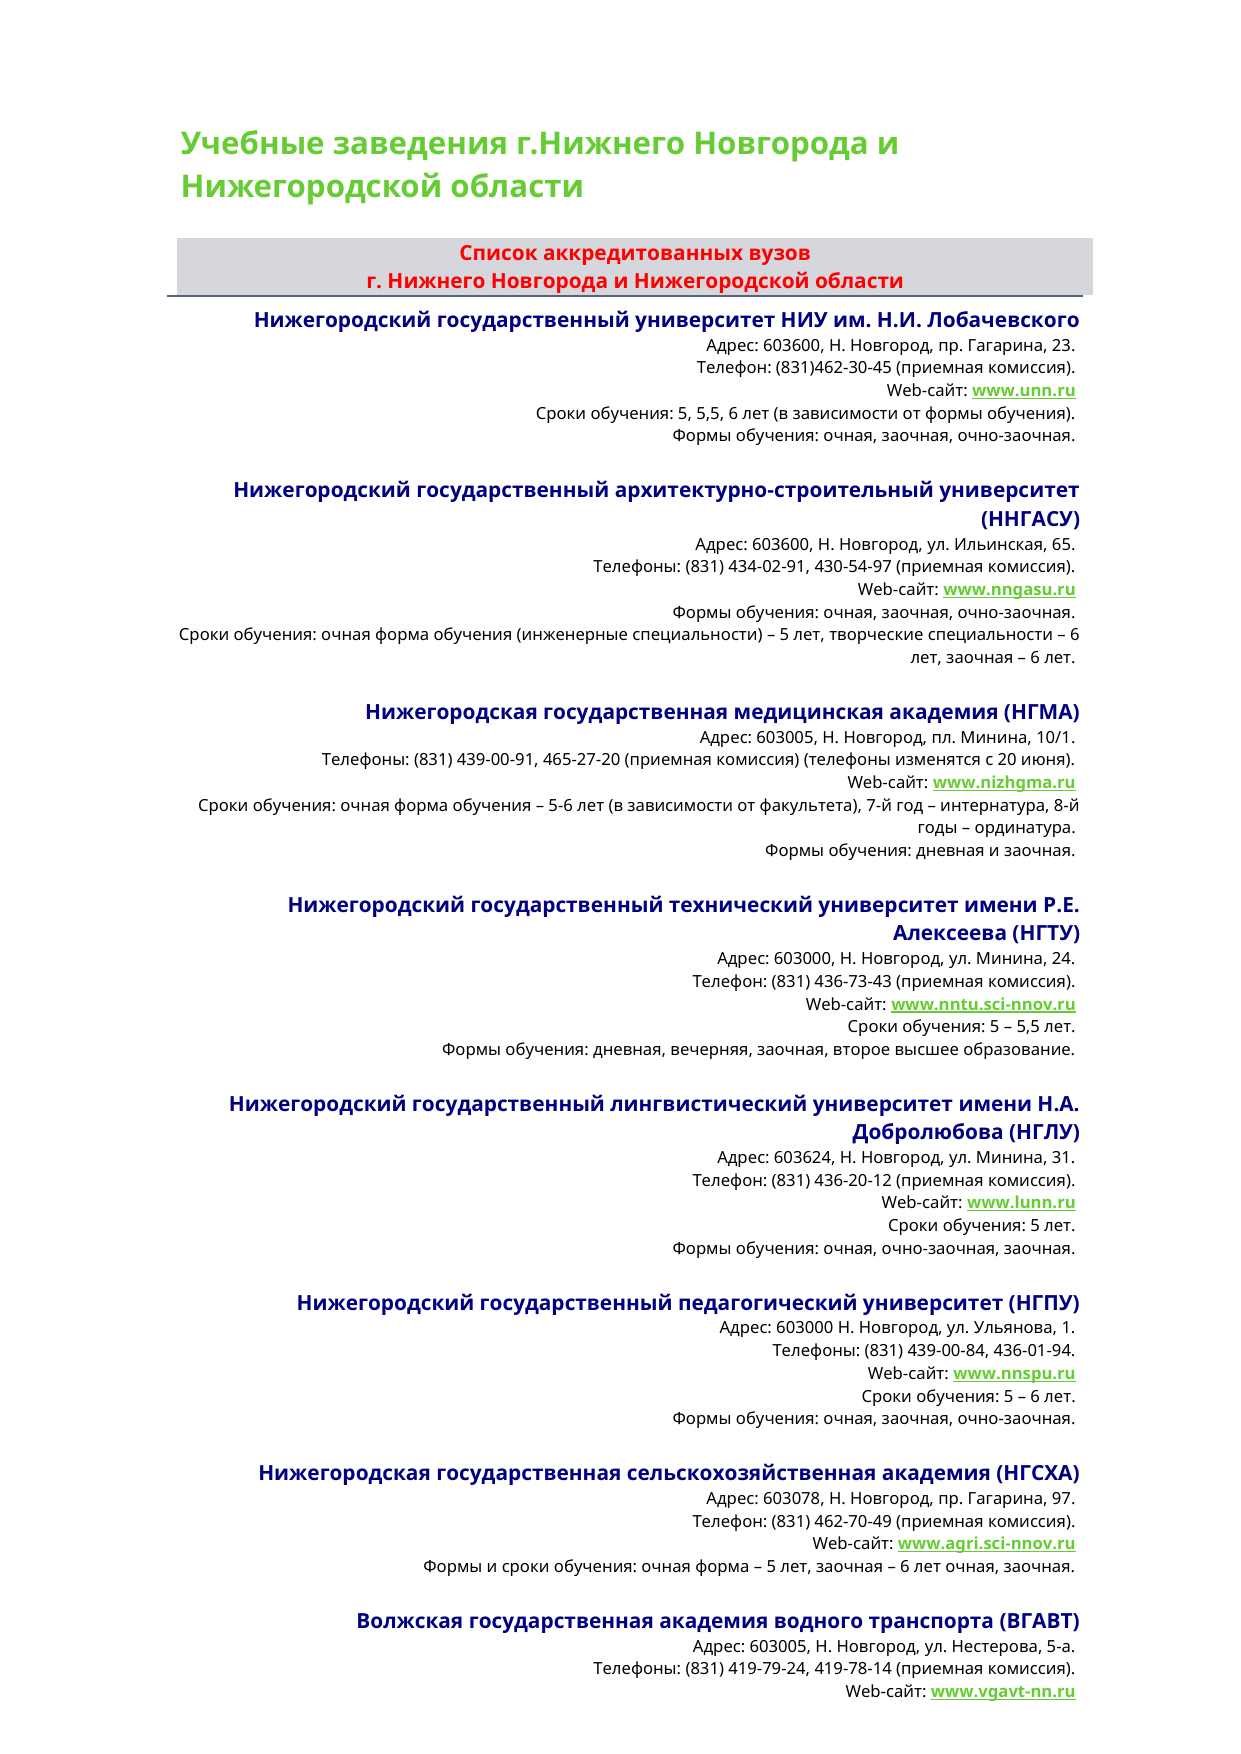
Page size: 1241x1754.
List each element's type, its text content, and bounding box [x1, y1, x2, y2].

text Список аккредитованных вузов [177, 238, 1093, 266]
text Учебные заведения г.Нижнего Новгорода и Нижегородской области [180, 121, 1148, 206]
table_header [167, 297, 1083, 1710]
text г. Нижнего Новгорода и Нижегородской области [177, 266, 1093, 295]
